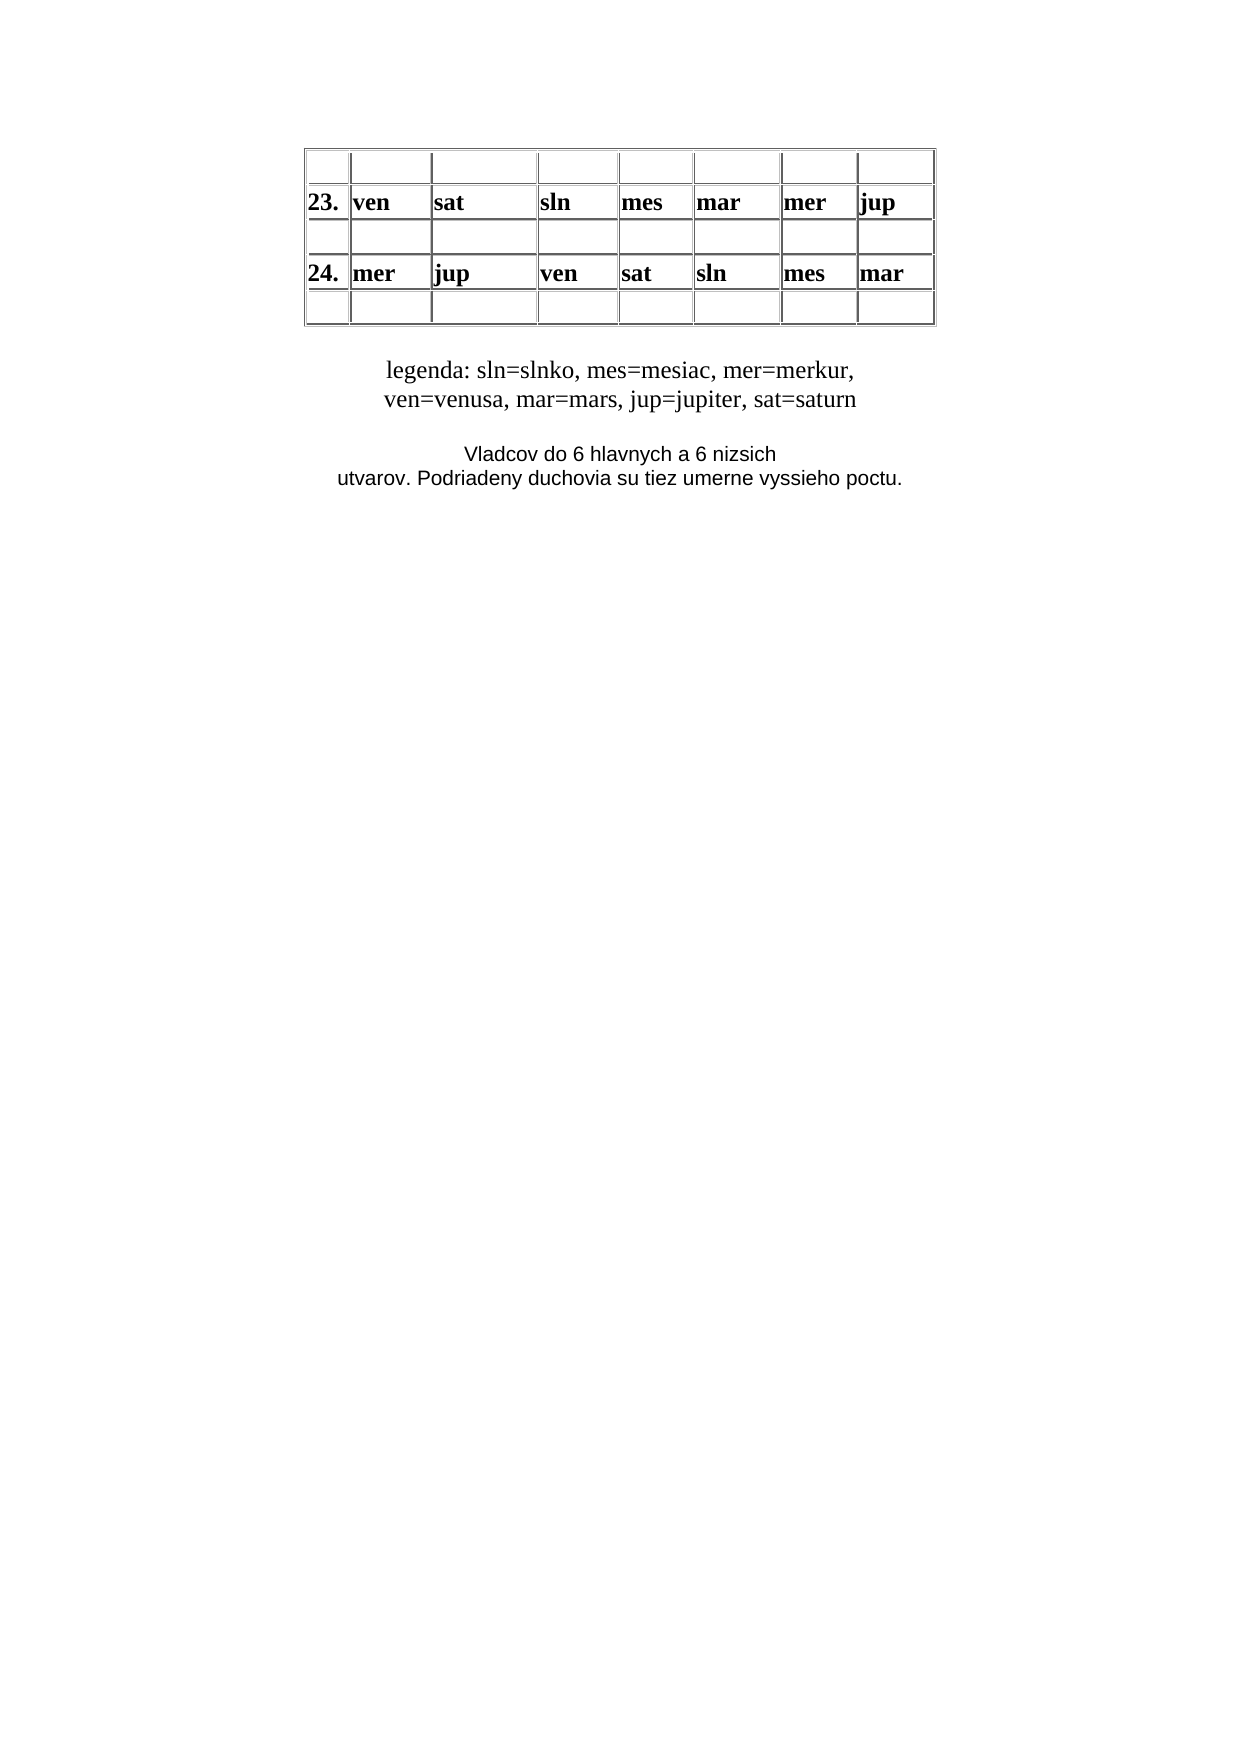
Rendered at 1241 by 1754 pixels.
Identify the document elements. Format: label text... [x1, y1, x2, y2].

table_cell sln [695, 256, 779, 288]
table_cell sat [620, 256, 692, 288]
table_cell [694, 149, 781, 183]
table_cell [305, 149, 350, 183]
table_cell [695, 221, 779, 253]
table_cell [539, 221, 617, 253]
table_cell mes [620, 186, 692, 218]
table_cell mar [859, 253, 935, 288]
table_cell [350, 151, 431, 183]
table_cell [350, 292, 431, 323]
text Vladcov do 6 hlavnych a 6 nizsich utvarov. Podriadeny duchovia su tiez umerne vyssieho poctu. [148, 442, 1093, 490]
table_cell ven [352, 186, 430, 218]
table_cell [352, 221, 430, 253]
table_cell sln [539, 186, 617, 218]
table_cell [307, 288, 350, 323]
table_cell [538, 292, 619, 323]
table_cell [781, 292, 857, 323]
table_cell [857, 151, 933, 183]
table_cell sat [433, 186, 536, 218]
table_cell mer [352, 256, 430, 288]
table_cell [857, 288, 934, 323]
table_cell ven [539, 256, 617, 288]
table_cell [619, 151, 694, 183]
table_cell [433, 221, 536, 253]
table_cell 23. [305, 183, 350, 218]
table_cell [781, 149, 857, 183]
text legenda: sln=slnko, mes=mesiac, mer=merkur, ven=venusa, mar=mars, jup=jupiter, sat=saturn [148, 356, 1093, 413]
table_cell [431, 151, 538, 183]
table_cell [859, 218, 935, 253]
table_cell [783, 221, 856, 253]
table_cell [431, 292, 538, 323]
table_cell jup [433, 256, 536, 288]
table_cell 24. [305, 253, 348, 288]
table_cell [538, 151, 619, 183]
table_cell mar [695, 186, 779, 218]
table_cell [619, 292, 694, 323]
table_cell jup [857, 183, 935, 218]
table_cell mer [783, 186, 856, 218]
table_cell [305, 218, 348, 253]
table_cell [694, 288, 781, 323]
table_cell [620, 221, 692, 253]
table_cell mes [783, 256, 856, 288]
